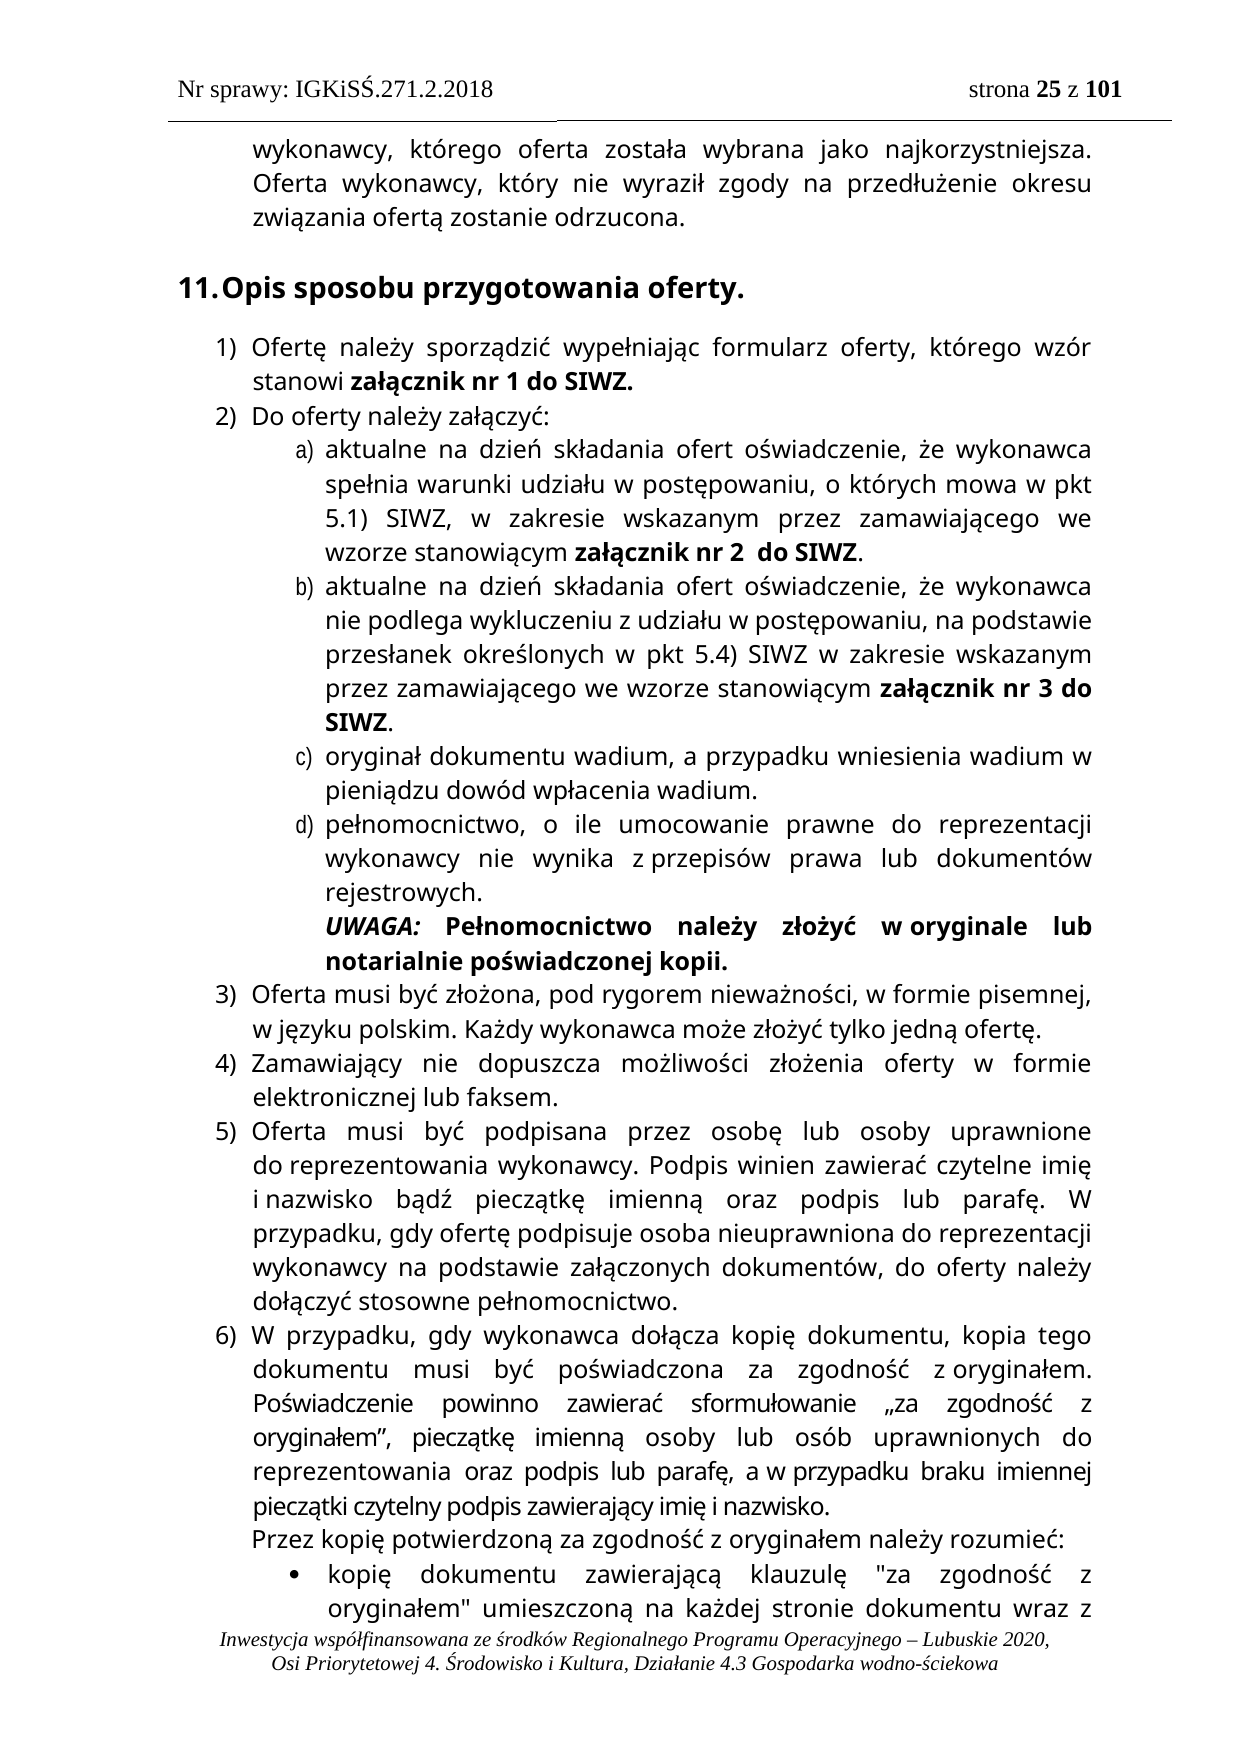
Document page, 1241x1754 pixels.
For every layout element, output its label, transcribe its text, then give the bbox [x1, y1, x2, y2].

list Oferta musi być złożona, pod rygorem nieważności, w formie pisemnej, w języku polskim. Każdy wykonawca może złożyć tylko jedną ofertę. [215, 977, 1092, 1045]
list aktualne na dzień składania ofert oświadczenie, że wykonawca nie podlega wykluczeniu z udziału w postępowaniu, na podstawie przesłanek określonych w pkt 5.4) SIWZ w zakresie wskazanym przez zamawiającego we wzorze stanowiącym załącznik nr 3 do SIWZ. [295, 568, 1092, 739]
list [290, 1556, 1092, 1624]
list pełnomocnictwo, o ile umocowanie prawne do reprezentacji wykonawcy nie wynika z przepisów prawa lub dokumentów rejestrowych. [295, 807, 1092, 909]
list Zamawiający nie dopuszcza możliwości złożenia oferty w formie elektronicznej lub faksem. [215, 1045, 1092, 1113]
list Opis sposobu przygotowania oferty. [177, 268, 1092, 307]
list Oferta musi być podpisana przez osobę lub osoby uprawnione do reprezentowania wykonawcy. Podpis winien zawierać czytelne imię i nazwisko bądź pieczątkę imienną oraz podpis lub parafę. W przypadku, gdy ofertę podpisuje osoba nieuprawniona do reprezentacji wykonawcy na podstawie załączonych dokumentów, do oferty należy dołączyć stosowne pełnomocnictwo. [215, 1113, 1092, 1318]
list Do oferty należy załączyć: [215, 398, 1092, 432]
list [215, 131, 1092, 233]
text UWAGA: Pełnomocnictwo należy złożyć w oryginale lub notarialnie poświadczonej kopii. [290, 909, 1092, 977]
list Ofertę należy sporządzić wypełniając formularz oferty, którego wzór stanowi załącznik nr 1 do SIWZ. [215, 330, 1092, 398]
list aktualne na dzień składania ofert oświadczenie, że wykonawca spełnia warunki udziału w postępowaniu, o których mowa w pkt 5.1) SIWZ, w zakresie wskazanym przez zamawiającego we wzorze stanowiącym załącznik nr 2 do SIWZ. [295, 432, 1092, 568]
list W przypadku, gdy wykonawca dołącza kopię dokumentu, kopia tego dokumentu musi być poświadczona za zgodność z oryginałem. Poświadczenie powinno zawierać sformułowanie „za zgodność z oryginałem”, pieczątkę imienną osoby lub osób uprawnionych do reprezentowania oraz podpis lub parafę, a w przypadku braku imiennej pieczątki czytelny podpis zawierający imię i nazwisko. [215, 1318, 1092, 1522]
text Przez kopię potwierdzoną za zgodność z oryginałem należy rozumieć: [251, 1522, 1092, 1556]
list oryginał dokumentu wadium, a przypadku wniesienia wadium w pieniądzu dowód wpłacenia wadium. [295, 739, 1092, 807]
